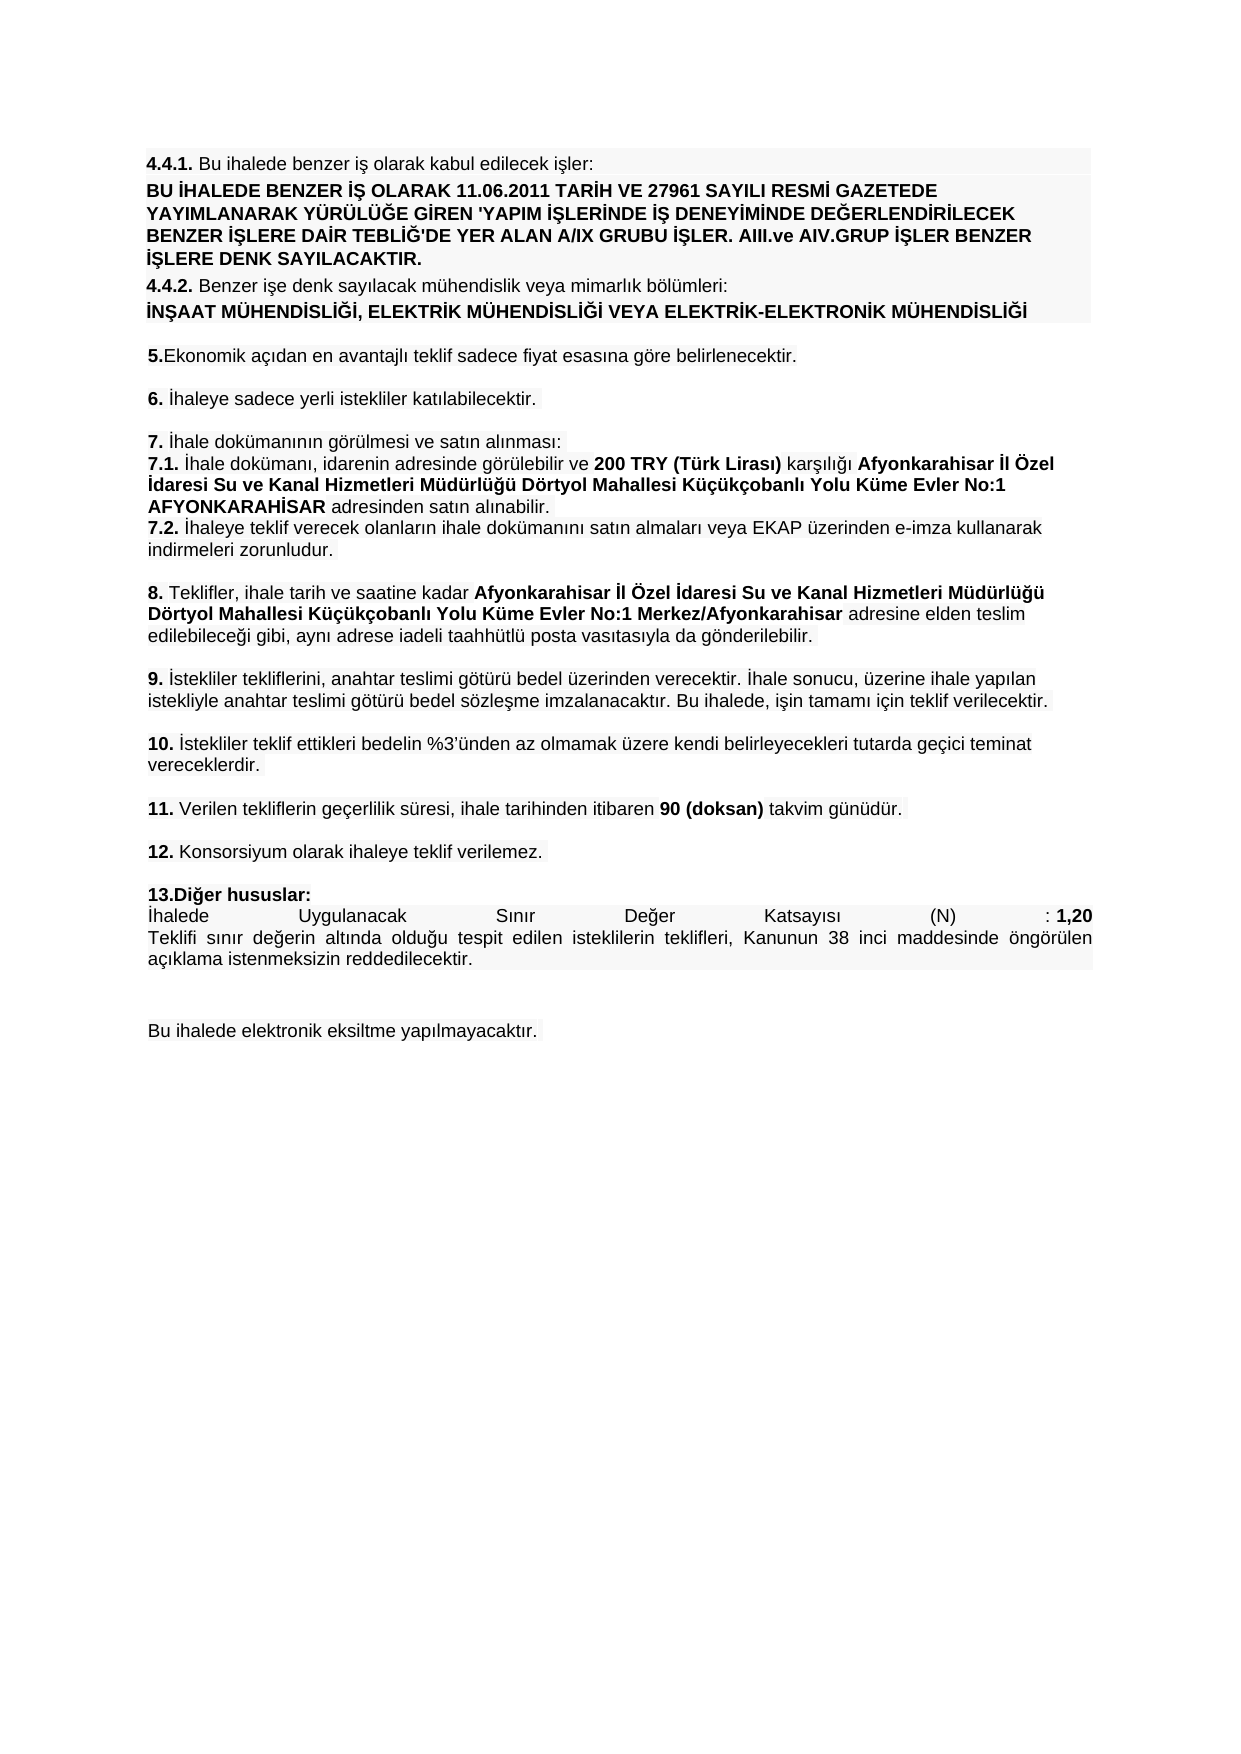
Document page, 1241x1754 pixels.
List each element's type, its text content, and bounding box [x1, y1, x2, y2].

table_cell 4.4.2. Benzer işe denk sayılacak mühendislik veya mimarlık bölümleri: [146, 269, 1091, 296]
table_cell İNŞAAT MÜHENDİSLİĞİ, ELEKTRİK MÜHENDİSLİĞİ VEYA ELEKTRİK-ELEKTRONİK MÜHENDİSLİĞİ [146, 296, 1091, 323]
text İhalede Uygulanacak Sınır Değer Katsayısı (N) : 1,20 Teklifi sınır değerin altında olduğu tespit edilen isteklilerin teklifleri, Kanunun 38 inci maddesinde öngörülen açıklama istenmeksizin reddedilecektir. [148, 905, 1093, 970]
text Bu ihalede elektronik eksiltme yapılmayacaktır. [148, 970, 1093, 1041]
table_cell BU İHALEDE BENZER İŞ OLARAK 11.06.2011 TARİH VE 27961 SAYILI RESMİ GAZETEDE YAYIMLANARAK YÜRÜLÜĞE GİREN 'YAPIM İŞLERİNDE İŞ DENEYİMİNDE DEĞERLENDİRİLECEK BENZER İŞLERE DAİR TEBLİĞ'DE YER ALAN A/IX GRUBU İŞLER. AIII.ve AIV.GRUP İŞLER BENZER İŞLERE DENK SAYILACAKTIR. [146, 175, 1091, 269]
table_cell 4.4.1. Bu ihalede benzer iş olarak kabul edilecek işler: [146, 148, 1091, 174]
text 5.Ekonomik açıdan en avantajlı teklif sadece fiyat esasına göre belirlenecektir. 6. İhaleye sadece yerli istekliler katılabilecektir. 7. İhale dokümanının görülmesi ve satın alınması: 7.1. İhale dokümanı, idarenin adresinde görülebilir ve 200 TRY (Türk Lirası) karşılığı Afyonkarahisar İl Özel İdaresi Su ve Kanal Hizmetleri Müdürlüğü Dörtyol Mahallesi Küçükçobanlı Yolu Küme Evler No:1 AFYONKARAHİSAR adresinden satın alınabilir. 7.2. İhaleye teklif verecek olanların ihale dokümanını satın almaları veya EKAP üzerinden e-imza kullanarak indirmeleri zorunludur. 8. Teklifler, ihale tarih ve saatine kadar Afyonkarahisar İl Özel İdaresi Su ve Kanal Hizmetleri Müdürlüğü Dörtyol Mahallesi Küçükçobanlı Yolu Küme Evler No:1 Merkez/Afyonkarahisar adresine elden teslim edilebileceği gibi, aynı adrese iadeli taahhütlü posta vasıtasıyla da gönderilebilir. 9. İstekliler tekliflerini, anahtar teslimi götürü bedel üzerinden verecektir. İhale sonucu, üzerine ihale yapılan istekliyle anahtar teslimi götürü bedel sözleşme imzalanacaktır. Bu ihalede, işin tamamı için teklif verilecektir. 10. İstekliler teklif ettikleri bedelin %3’ünden az olmamak üzere kendi belirleyecekleri tutarda geçici teminat vereceklerdir. 11. Verilen tekliflerin geçerlilik süresi, ihale tarihinden itibaren 90 (doksan) takvim günüdür. 12. Konsorsiyum olarak ihaleye teklif verilemez. 13.Diğer hususlar: [148, 323, 1093, 905]
